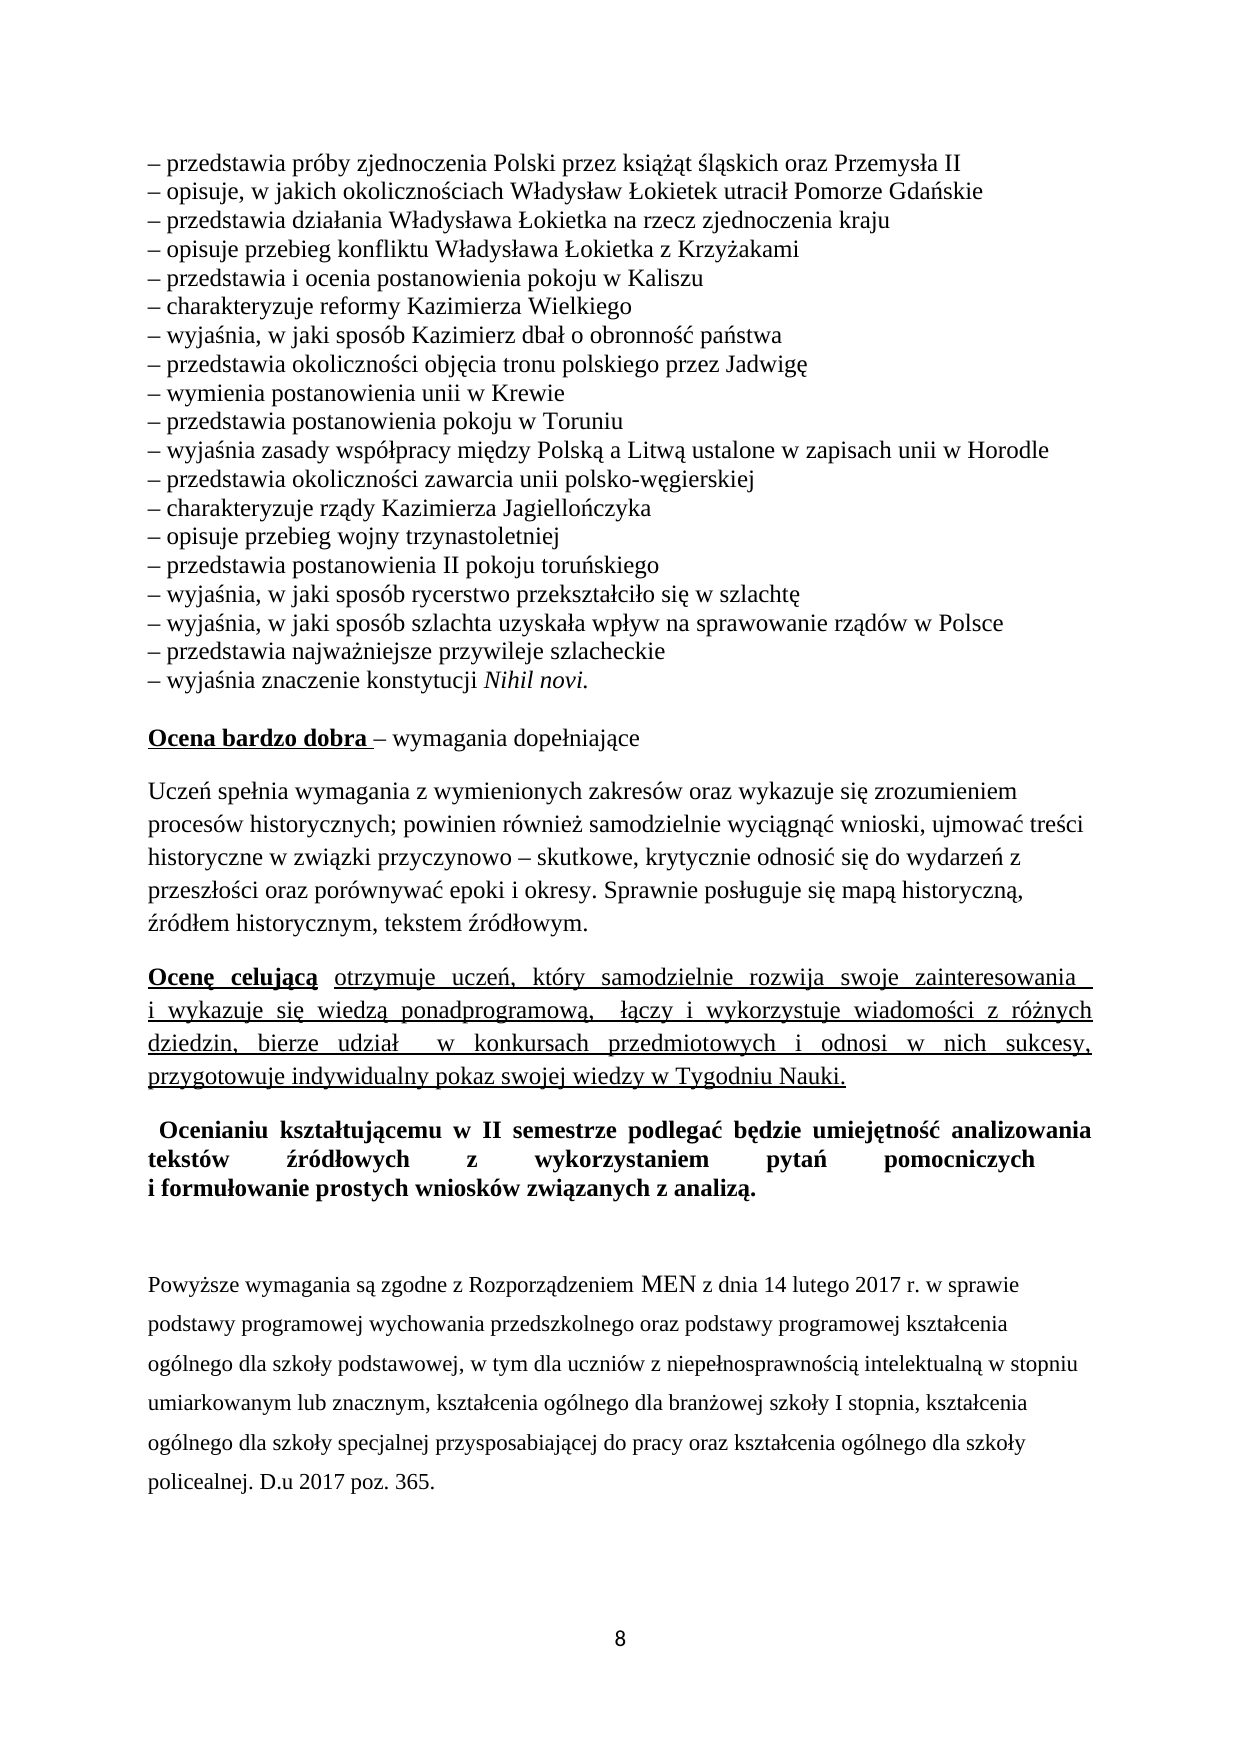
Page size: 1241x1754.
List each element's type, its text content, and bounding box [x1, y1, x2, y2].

text Uczeń spełnia wymagania z wymienionych zakresów oraz wykazuje się zrozumieniem procesów historycznych; powinien również samodzielnie wyciągnąć wnioski, ujmować treści historyczne w związki przyczynowo – skutkowe, krytycznie odnosić się do wydarzeń z przeszłości oraz porównywać epoki i okresy. Sprawnie posługuje się mapą historyczną, źródłem historycznym, tekstem źródłowym. [148, 776, 1093, 937]
text – opisuje przebieg wojny trzynastoletniej [148, 521, 1093, 550]
text – opisuje, w jakich okolicznościach Władysław Łokietek utracił Pomorze Gdańskie [148, 176, 1093, 205]
text – opisuje przebieg konfliktu Władysława Łokietka z Krzyżakami [148, 234, 1093, 263]
text – przedstawia okoliczności objęcia tronu polskiego przez Jadwigę [148, 349, 1093, 378]
text – wymienia postanowienia unii w Krewie [148, 378, 1093, 406]
text – wyjaśnia, w jaki sposób Kazimierz dbał o obronność państwa [148, 320, 1093, 349]
text Powyższe wymagania są zgodne z Rozporządzeniem MEN z dnia 14 lutego 2017 r. w sprawie podstawy programowej wychowania przedszkolnego oraz podstawy programowej kształcenia ogólnego dla szkoły podstawowej, w tym dla uczniów z niepełnosprawnością intelektualną w stopniu umiarkowanym lub znacznym, kształcenia ogólnego dla branżowej szkoły I stopnia, kształcenia ogólnego dla szkoły specjalnej przysposabiającej do pracy oraz kształcenia ogólnego dla szkoły policealnej. D.u 2017 poz. 365. [148, 1269, 1093, 1495]
text – przedstawia działania Władysława Łokietka na rzecz zjednoczenia kraju [148, 205, 1093, 234]
text – przedstawia okoliczności zawarcia unii polsko-węgierskiej [148, 464, 1093, 493]
text – wyjaśnia znaczenie konstytucji Nihil novi. [148, 665, 1093, 694]
text Ocena bardzo dobra – wymagania dopełniające [148, 723, 1093, 751]
text – przedstawia postanowienia II pokoju toruńskiego [148, 550, 1093, 579]
text – wyjaśnia, w jaki sposób szlachta uzyskała wpływ na sprawowanie rządów w Polsce [148, 608, 1093, 636]
text – przedstawia i ocenia postanowienia pokoju w Kaliszu [148, 263, 1093, 291]
text Ocenianiu kształtującemu w II semestrze podlegać będzie umiejętność analizowania tekstów źródłowych z wykorzystaniem pytań pomocniczych i formułowanie prostych wniosków związanych z analizą. [148, 1115, 1093, 1202]
text – charakteryzuje reformy Kazimierza Wielkiego [148, 291, 1093, 320]
text – przedstawia najważniejsze przywileje szlacheckie [148, 636, 1093, 665]
text – charakteryzuje rządy Kazimierza Jagiellończyka [148, 493, 1093, 521]
text – przedstawia próby zjednoczenia Polski przez książąt śląskich oraz Przemysła II [148, 148, 1093, 176]
text – wyjaśnia zasady współpracy między Polską a Litwą ustalone w zapisach unii w Horodle [148, 435, 1093, 464]
text Ocenę celującą otrzymuje uczeń, który samodzielnie rozwija swoje zainteresowania i wykazuje się wiedzą ponadprogramową, łączy i wykorzystuje wiadomości z różnych dziedzin, bierze udział w konkursach przedmiotowych i odnosi w nich sukcesy, przygotowuje indywidualny pokaz swojej wiedzy w Tygodniu Nauki. [148, 1022, 1093, 1090]
text – wyjaśnia, w jaki sposób rycerstwo przekształciło się w szlachtę [148, 579, 1093, 608]
text Ocenę celującą otrzymuje uczeń, który samodzielnie rozwija swoje zainteresowania i wykazuje się wiedzą ponadprogramową, łączy i wykorzystuje wiadomości z różnych dziedzin, bierze udział w konkursach przedmiotowych i odnosi w nich sukcesy, przygotowuje indywidualny pokaz swojej wiedzy w Tygodniu Nauki. [148, 962, 1093, 1020]
text – przedstawia postanowienia pokoju w Toruniu [148, 406, 1093, 435]
